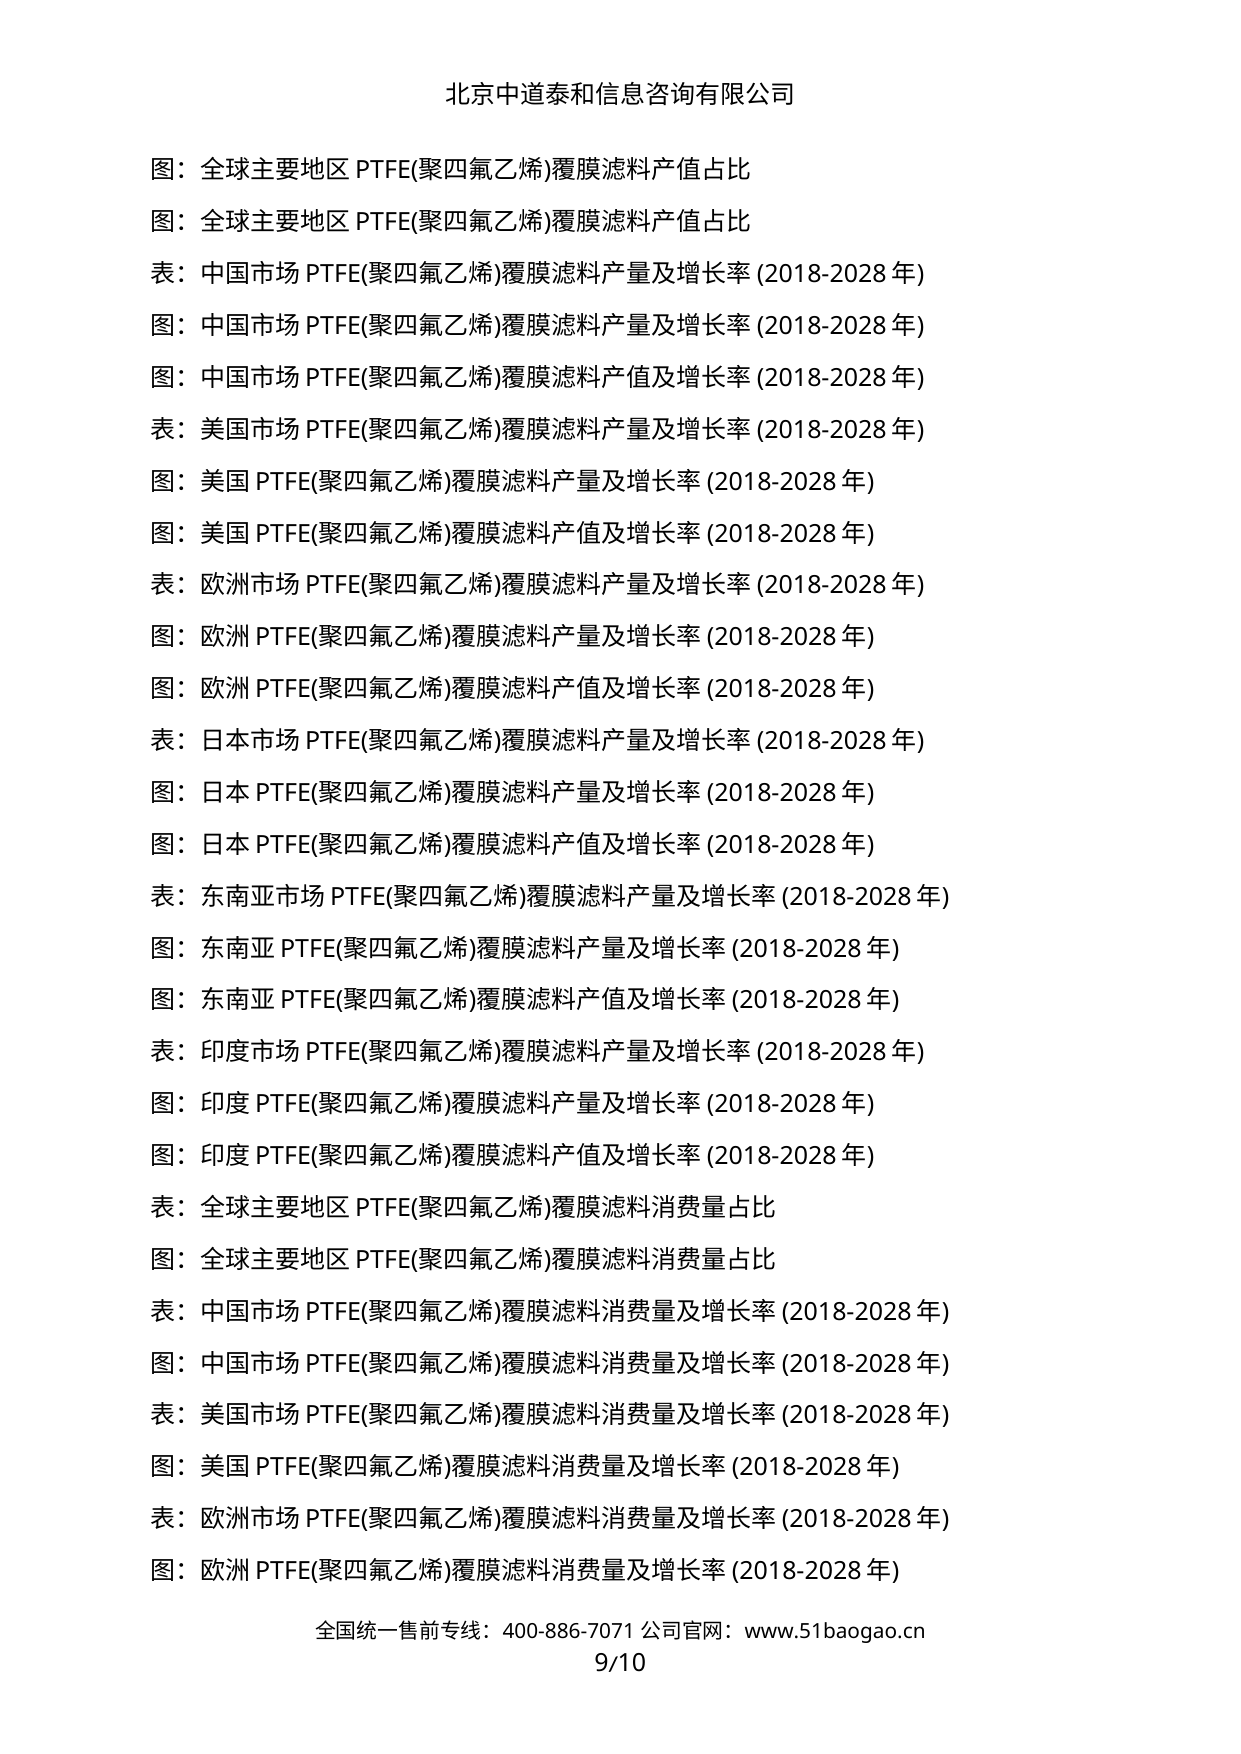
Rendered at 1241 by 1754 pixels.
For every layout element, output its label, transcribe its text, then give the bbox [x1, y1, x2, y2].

text 表：全球主要地区PTFE(聚四氟乙烯)覆膜滤料消费量占比 [150, 1187, 1090, 1224]
text 图：美国PTFE(聚四氟乙烯)覆膜滤料产值及增长率 (2018-2028年) [150, 513, 1090, 549]
text 图：东南亚PTFE(聚四氟乙烯)覆膜滤料产值及增长率 (2018-2028年) [150, 980, 1090, 1016]
text 图：全球主要地区PTFE(聚四氟乙烯)覆膜滤料产值占比 [150, 202, 1090, 238]
text 表：印度市场PTFE(聚四氟乙烯)覆膜滤料产量及增长率 (2018-2028年) [150, 1032, 1090, 1068]
text 图：中国市场PTFE(聚四氟乙烯)覆膜滤料消费量及增长率 (2018-2028年) [150, 1343, 1090, 1379]
text 图：中国市场PTFE(聚四氟乙烯)覆膜滤料产量及增长率 (2018-2028年) [150, 306, 1090, 342]
text 图：印度PTFE(聚四氟乙烯)覆膜滤料产量及增长率 (2018-2028年) [150, 1084, 1090, 1120]
text 表：欧洲市场PTFE(聚四氟乙烯)覆膜滤料消费量及增长率 (2018-2028年) [150, 1499, 1090, 1535]
text 图：欧洲PTFE(聚四氟乙烯)覆膜滤料产量及增长率 (2018-2028年) [150, 617, 1090, 653]
text 图：印度PTFE(聚四氟乙烯)覆膜滤料产值及增长率 (2018-2028年) [150, 1136, 1090, 1172]
text 表：东南亚市场PTFE(聚四氟乙烯)覆膜滤料产量及增长率 (2018-2028年) [150, 876, 1090, 912]
text 图：美国PTFE(聚四氟乙烯)覆膜滤料产量及增长率 (2018-2028年) [150, 461, 1090, 497]
text 图：日本PTFE(聚四氟乙烯)覆膜滤料产量及增长率 (2018-2028年) [150, 772, 1090, 809]
text 图：欧洲PTFE(聚四氟乙烯)覆膜滤料产值及增长率 (2018-2028年) [150, 669, 1090, 705]
text 图：中国市场PTFE(聚四氟乙烯)覆膜滤料产值及增长率 (2018-2028年) [150, 357, 1090, 394]
text 表：日本市场PTFE(聚四氟乙烯)覆膜滤料产量及增长率 (2018-2028年) [150, 721, 1090, 757]
text 图：全球主要地区PTFE(聚四氟乙烯)覆膜滤料产值占比 [150, 150, 1090, 186]
text 图：东南亚PTFE(聚四氟乙烯)覆膜滤料产量及增长率 (2018-2028年) [150, 928, 1090, 964]
text 图：欧洲PTFE(聚四氟乙烯)覆膜滤料消费量及增长率 (2018-2028年) [150, 1551, 1090, 1587]
text 图：全球主要地区PTFE(聚四氟乙烯)覆膜滤料消费量占比 [150, 1239, 1090, 1276]
text 表：中国市场PTFE(聚四氟乙烯)覆膜滤料消费量及增长率 (2018-2028年) [150, 1291, 1090, 1327]
text 图：日本PTFE(聚四氟乙烯)覆膜滤料产值及增长率 (2018-2028年) [150, 824, 1090, 861]
text 表：美国市场PTFE(聚四氟乙烯)覆膜滤料产量及增长率 (2018-2028年) [150, 409, 1090, 446]
text 表：欧洲市场PTFE(聚四氟乙烯)覆膜滤料产量及增长率 (2018-2028年) [150, 565, 1090, 601]
text 表：美国市场PTFE(聚四氟乙烯)覆膜滤料消费量及增长率 (2018-2028年) [150, 1395, 1090, 1431]
text 图：美国PTFE(聚四氟乙烯)覆膜滤料消费量及增长率 (2018-2028年) [150, 1447, 1090, 1483]
text 表：中国市场PTFE(聚四氟乙烯)覆膜滤料产量及增长率 (2018-2028年) [150, 254, 1090, 290]
